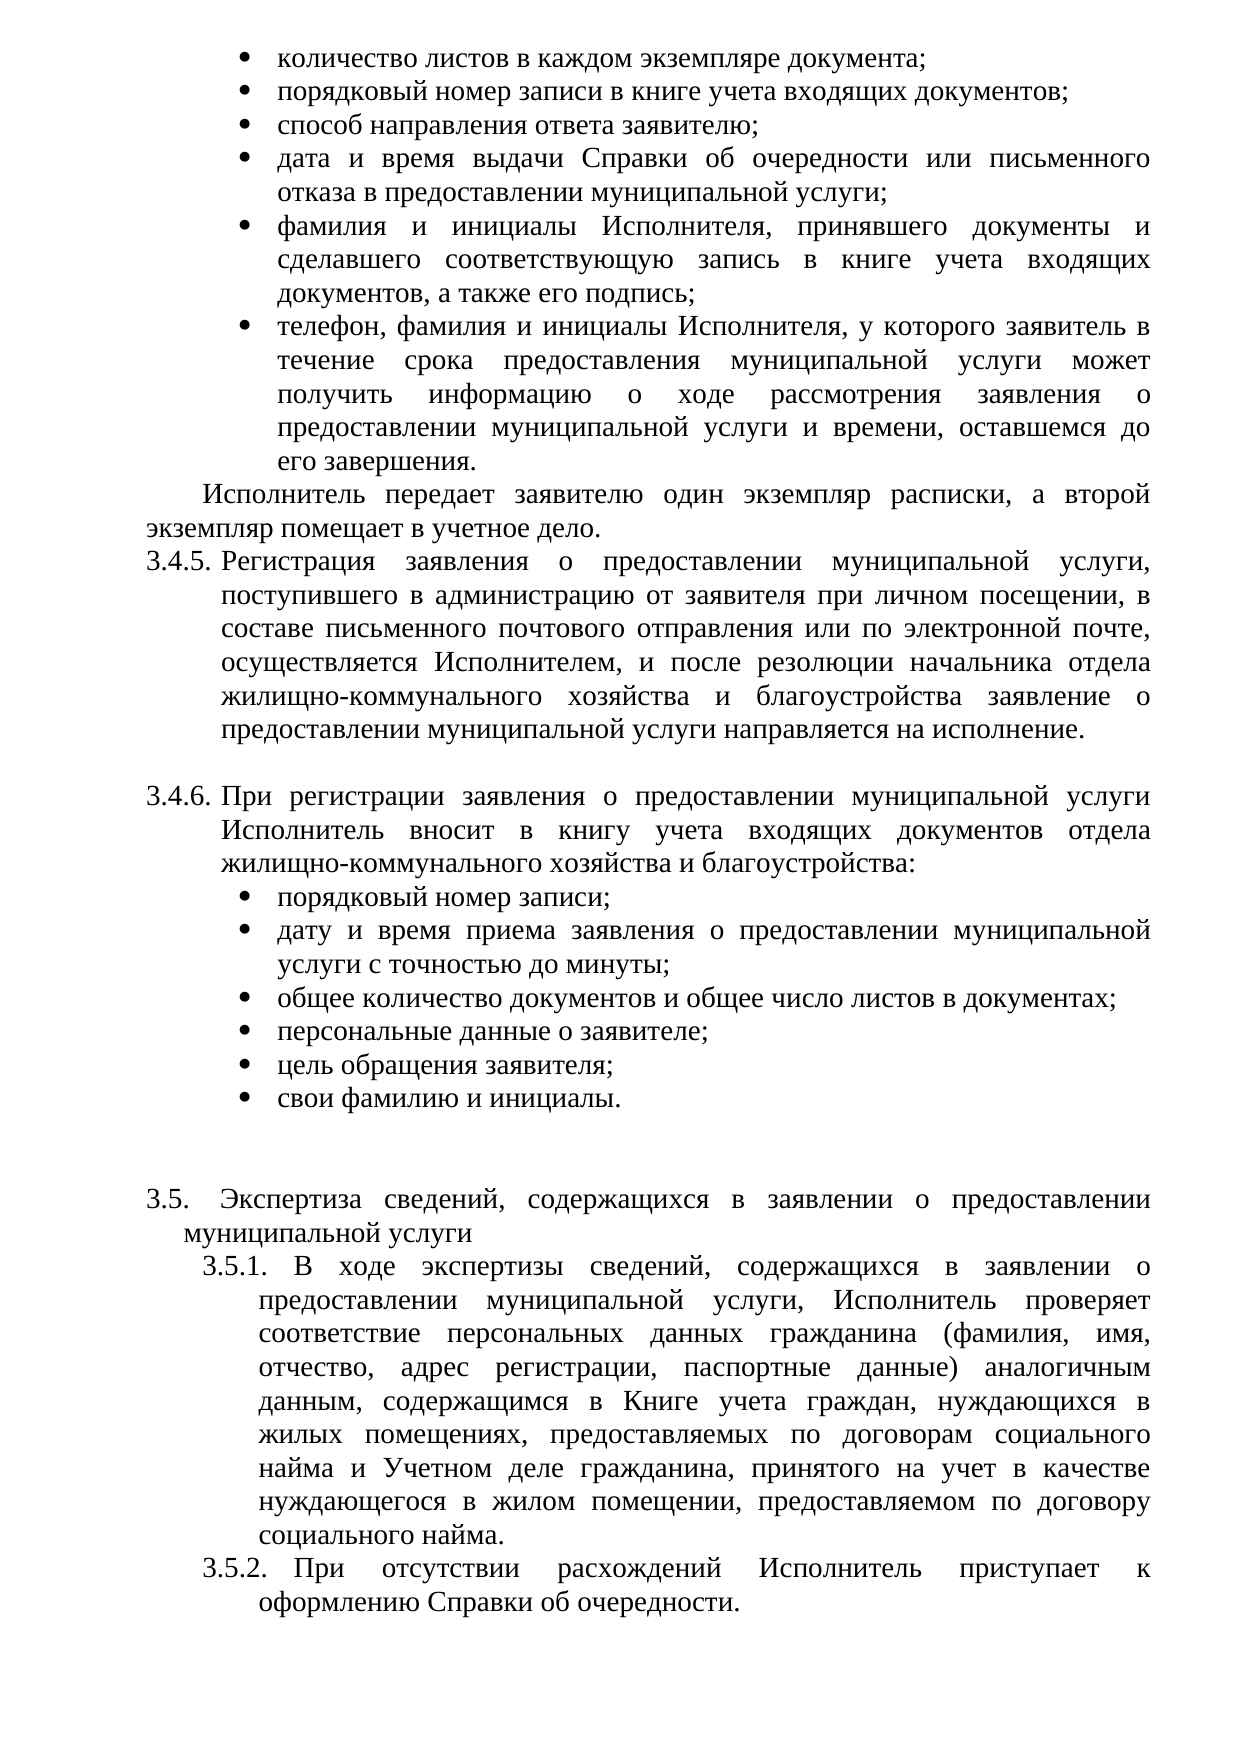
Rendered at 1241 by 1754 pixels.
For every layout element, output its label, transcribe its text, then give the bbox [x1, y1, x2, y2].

list Регистрация заявления о предоставлении муниципальной услуги, поступившего в администрацию от заявителя при личном посещении, в составе письменного почтового отправления или по электронной почте, осуществляется Исполнителем, и после резолюции начальника отдела жилищно-коммунального хозяйства и благоустройства заявление о предоставлении муниципальной услуги направляется на исполнение. [146, 543, 1152, 745]
list цель обращения заявителя; [239, 1047, 1152, 1081]
list персональные данные о заявителе; [239, 1013, 1152, 1047]
list фамилия и инициалы Исполнителя, принявшего документы и сделавшего соответствующую запись в книге учета входящих документов, а также его подпись; [239, 208, 1152, 308]
list При регистрации заявления о предоставлении муниципальной услуги Исполнитель вносит в книгу учета входящих документов отдела жилищно-коммунального хозяйства и благоустройства: [146, 778, 1152, 879]
list способ направления ответа заявителю; [239, 107, 1152, 141]
list порядковый номер записи; [239, 879, 1152, 912]
text Исполнитель передает заявителю один экземпляр расписки, а второй экземпляр помещает в учетное дело. [146, 476, 1152, 543]
list порядковый номер записи в книге учета входящих документов; [239, 73, 1152, 107]
list дату и время приема заявления о предоставлении муниципальной услуги с точностью до минуты; [239, 912, 1152, 980]
list общее количество документов и общее число листов в документах; [239, 980, 1152, 1013]
list При отсутствии расхождений Исполнитель приступает к оформлению Справки об очередности. [202, 1550, 1152, 1617]
list Экспертиза сведений, содержащихся в заявлении о предоставлении муниципальной услуги [146, 1181, 1152, 1248]
list дата и время выдачи Справки об очередности или письменного отказа в предоставлении муниципальной услуги; [239, 141, 1152, 208]
list В ходе экспертизы сведений, содержащихся в заявлении о предоставлении муниципальной услуги, Исполнитель проверяет соответствие персональных данных гражданина (фамилия, имя, отчество, адрес регистрации, паспортные данные) аналогичным данным, содержащимся в Книге учета граждан, нуждающихся в жилых помещениях, предоставляемых по договорам социального найма и Учетном деле гражданина, принятого на учет в качестве нуждающегося в жилом помещении, предоставляемом по договору социального найма. [202, 1248, 1152, 1550]
list количество листов в каждом экземпляре документа; [239, 40, 1152, 73]
list свои фамилию и инициалы. [239, 1081, 1152, 1114]
list телефон, фамилия и инициалы Исполнителя, у которого заявитель в течение срока предоставления муниципальной услуги может получить информацию о ходе рассмотрения заявления о предоставлении муниципальной услуги и времени, оставшемся до его завершения. [239, 308, 1152, 476]
